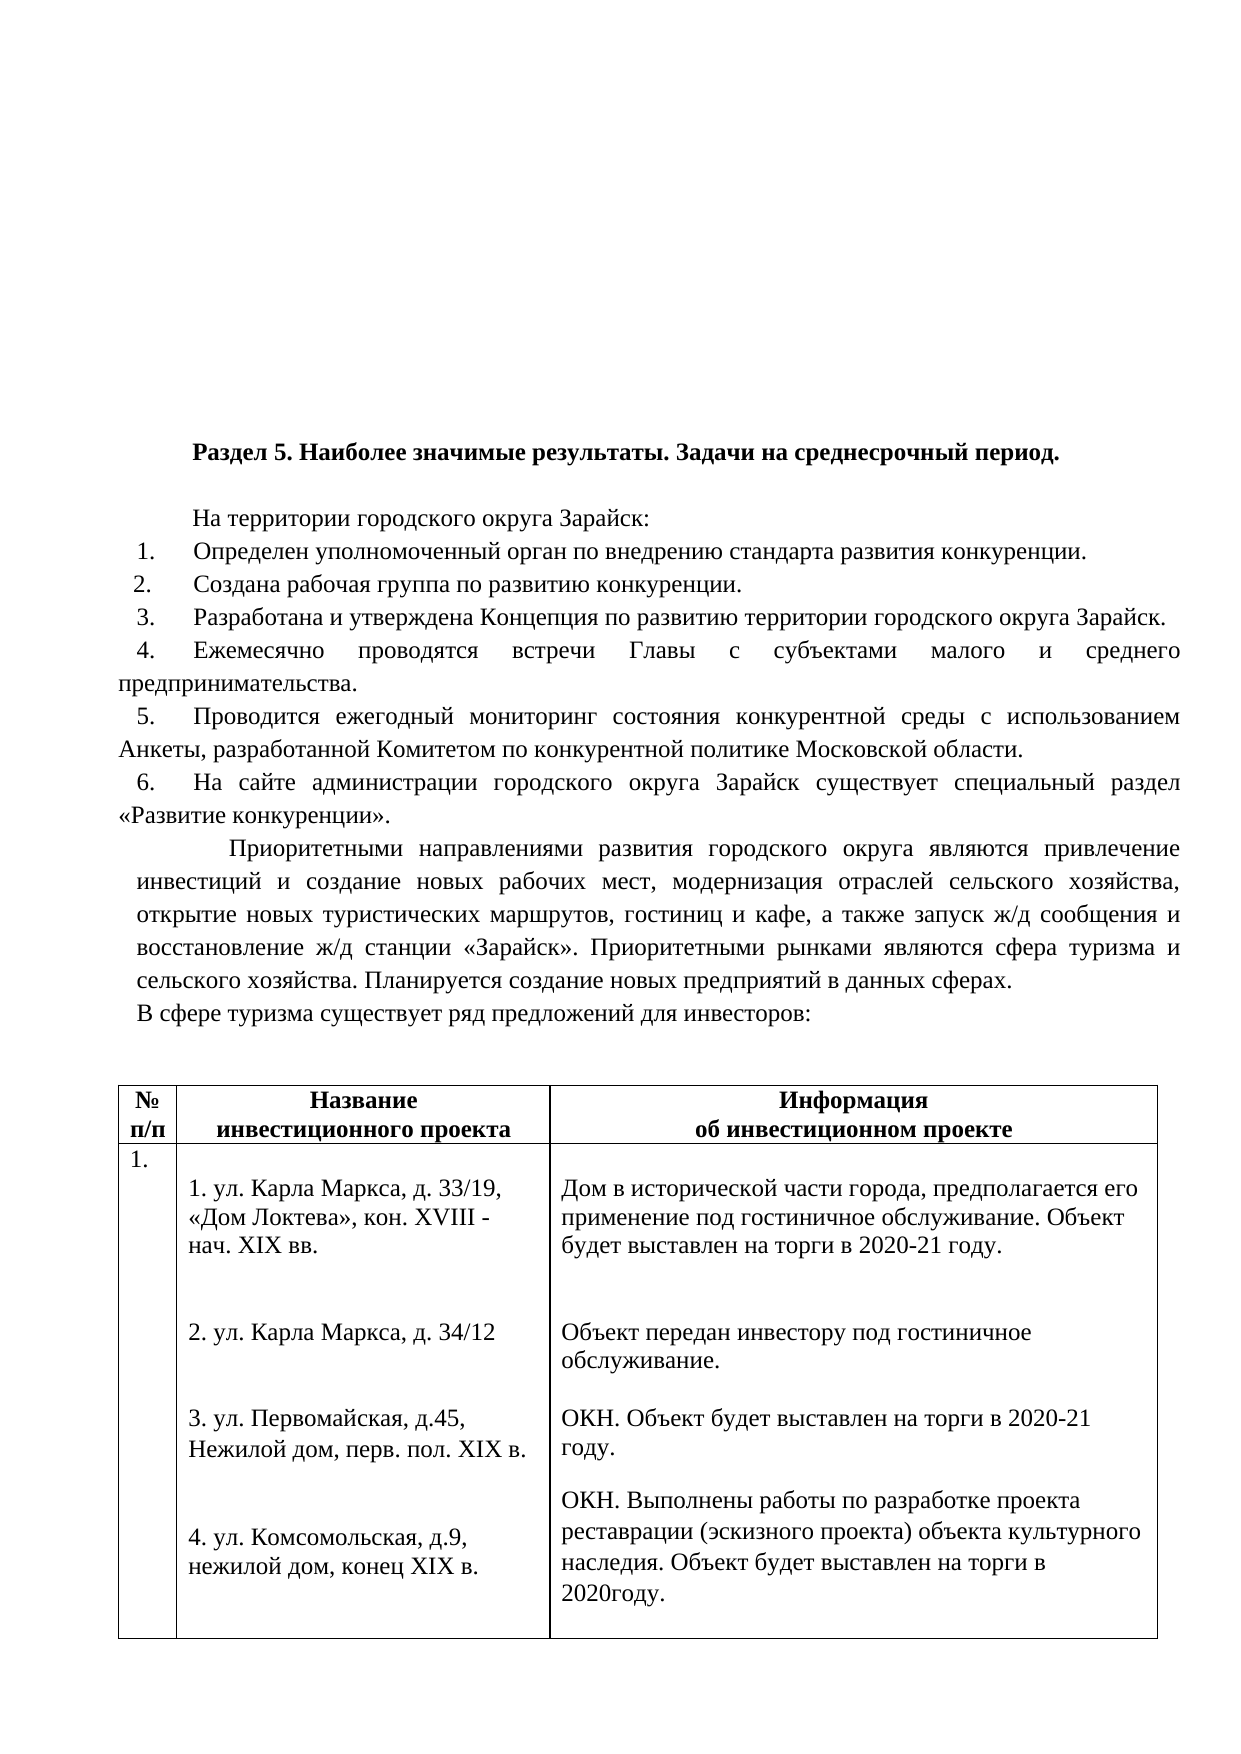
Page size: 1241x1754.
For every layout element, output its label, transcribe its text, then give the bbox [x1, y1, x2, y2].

table_cell 1. ул. Карла Маркса, д. 33/19, «Дом Локтева», кон. XVIII - нач. XIX вв. 2. ул. Карла Маркса, д. 34/12 3. ул. Первомайская, д.45, Нежилой дом, перв. пол. XIX в. 4. ул. Комсомольская, д.9, нежилой дом, конец XIX в. [177, 1144, 549, 1637]
table_cell 1. [119, 1144, 176, 1637]
table_cell Дом в исторической части города, предполагается его применение под гостиничное обслуживание. Объект будет выставлен на торги в 2020-21 году. Объект передан инвестору под гостиничное обслуживание. ОКН. Объект будет выставлен на торги в 2020-21 году. ОКН. Выполнены работы по разработке проекта реставрации (эскизного проекта) объекта культурного наследия. Объект будет выставлен на торги в 2020году. [551, 1144, 1157, 1637]
text В сфере туризма существует ряд предложений для инвесторов: [136, 998, 1181, 1027]
list Создана рабочая группа по развитию конкуренции. [133, 569, 1181, 598]
table_header № п/п [119, 1086, 176, 1143]
text Раздел 5. Наиболее значимые результаты. Задачи на среднесрочный период. [118, 437, 1181, 466]
list Ежемесячно проводятся встречи Главы с субъектами малого и среднего предпринимательства. [118, 635, 1181, 697]
list Разработана и утверждена Концепция по развитию территории городского округа Зарайск. [118, 602, 1181, 631]
list Определен уполномоченный орган по внедрению стандарта развития конкуренции. [118, 536, 1181, 565]
list Проводится ежегодный мониторинг состояния конкурентной среды с использованием Анкеты, разработанной Комитетом по конкурентной политике Московской области. [118, 701, 1181, 763]
text На территории городского округа Зарайск: [118, 503, 1181, 532]
table_header Информация об инвестиционном проекте [551, 1086, 1157, 1143]
text Приоритетными направлениями развития городского округа являются привлечение инвестиций и создание новых рабочих мест, модернизация отраслей сельского хозяйства, открытие новых туристических маршрутов, гостиниц и кафе, а также запуск ж/д сообщения и восстановление ж/д станции «Зарайск». Приоритетными рынками являются сфера туризма и сельского хозяйства. Планируется создание новых предприятий в данных сферах. [136, 833, 1181, 994]
list На сайте администрации городского округа Зарайск существует специальный раздел «Развитие конкуренции». [118, 767, 1181, 829]
table_header Название инвестиционного проекта [177, 1086, 549, 1143]
